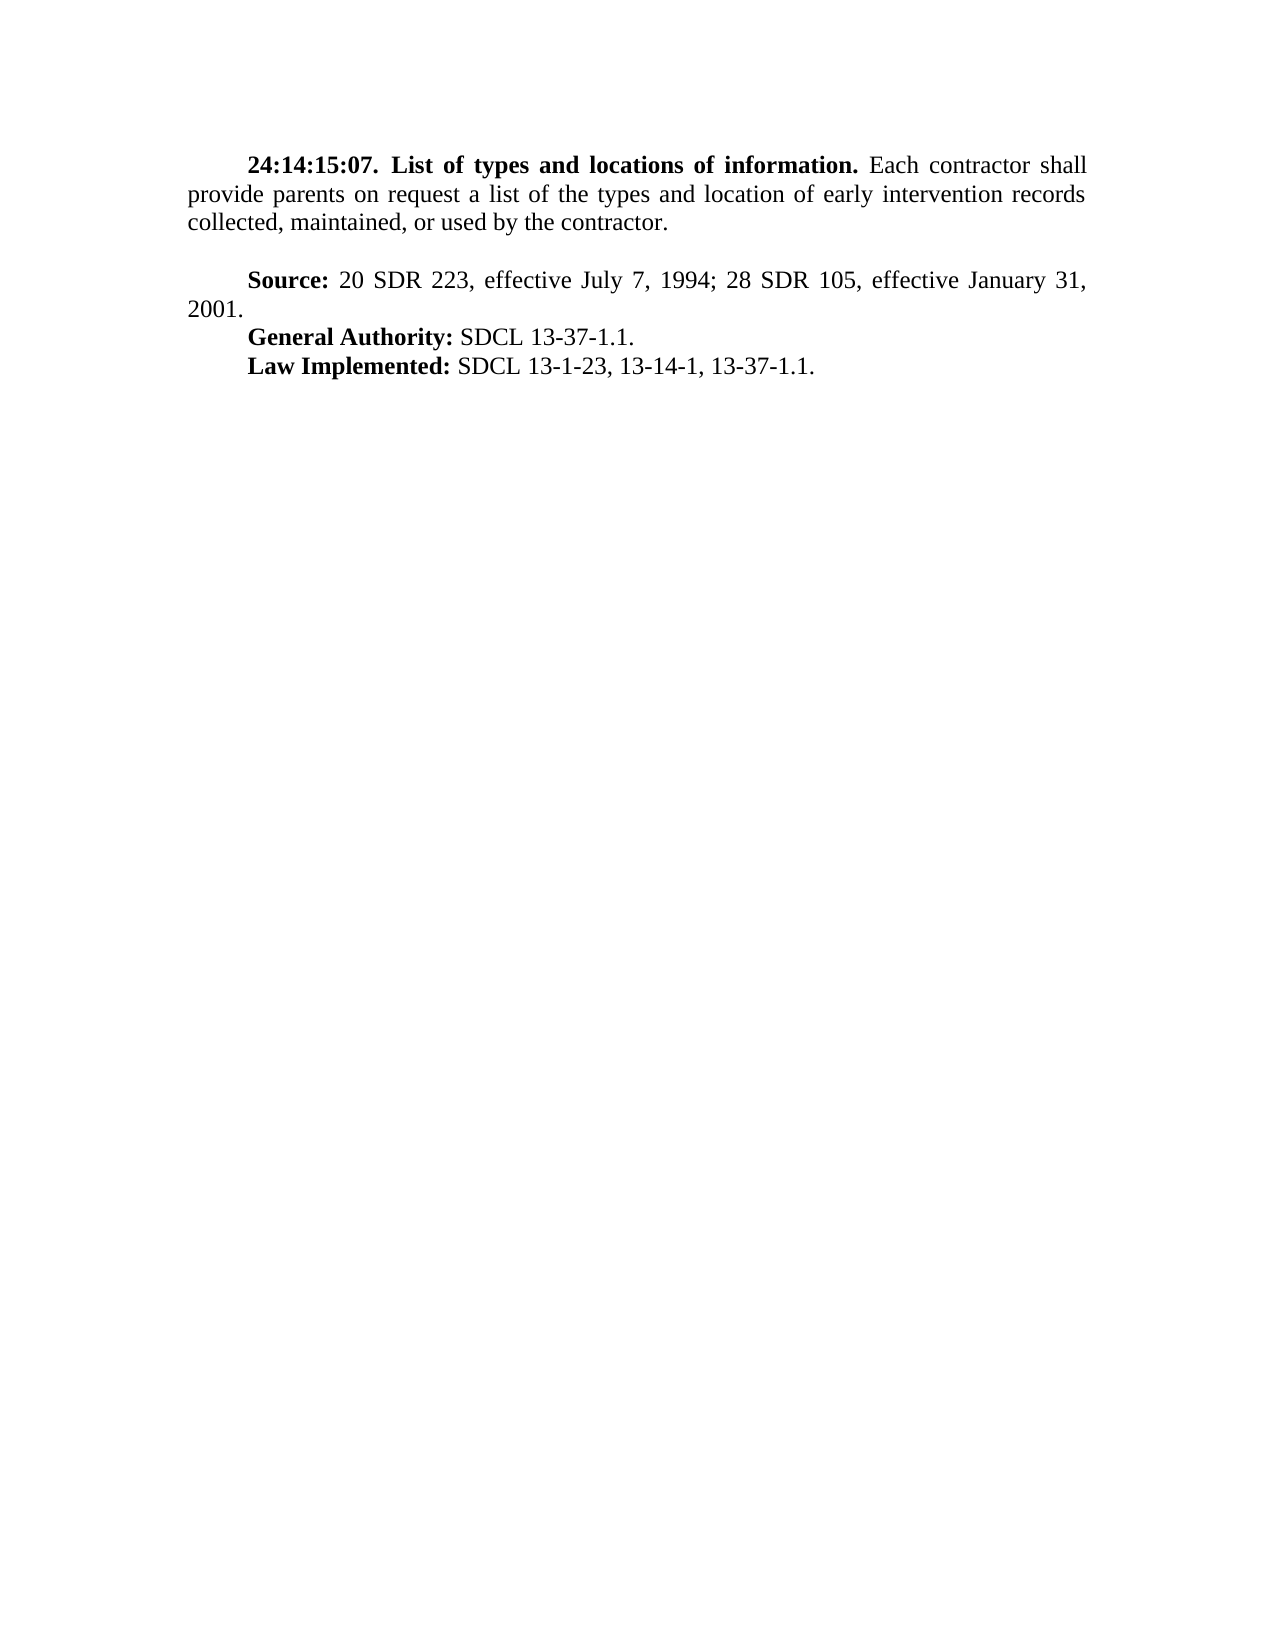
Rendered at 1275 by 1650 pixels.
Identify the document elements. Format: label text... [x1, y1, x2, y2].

text General Authority: SDCL 13-37-1.1. [187, 322, 1087, 351]
text 24:14:15:07. List of types and locations of information. Each contractor shall provide parents on request a list of the types and location of early intervention records collected, maintained, or used by the contractor. [187, 150, 1087, 236]
text Law Implemented: SDCL , 13-14-1, 13-37-1.1. [187, 351, 1087, 380]
text Source: 20 SDR 223, effective ; 28 SDR 105, effective . [187, 265, 1087, 322]
